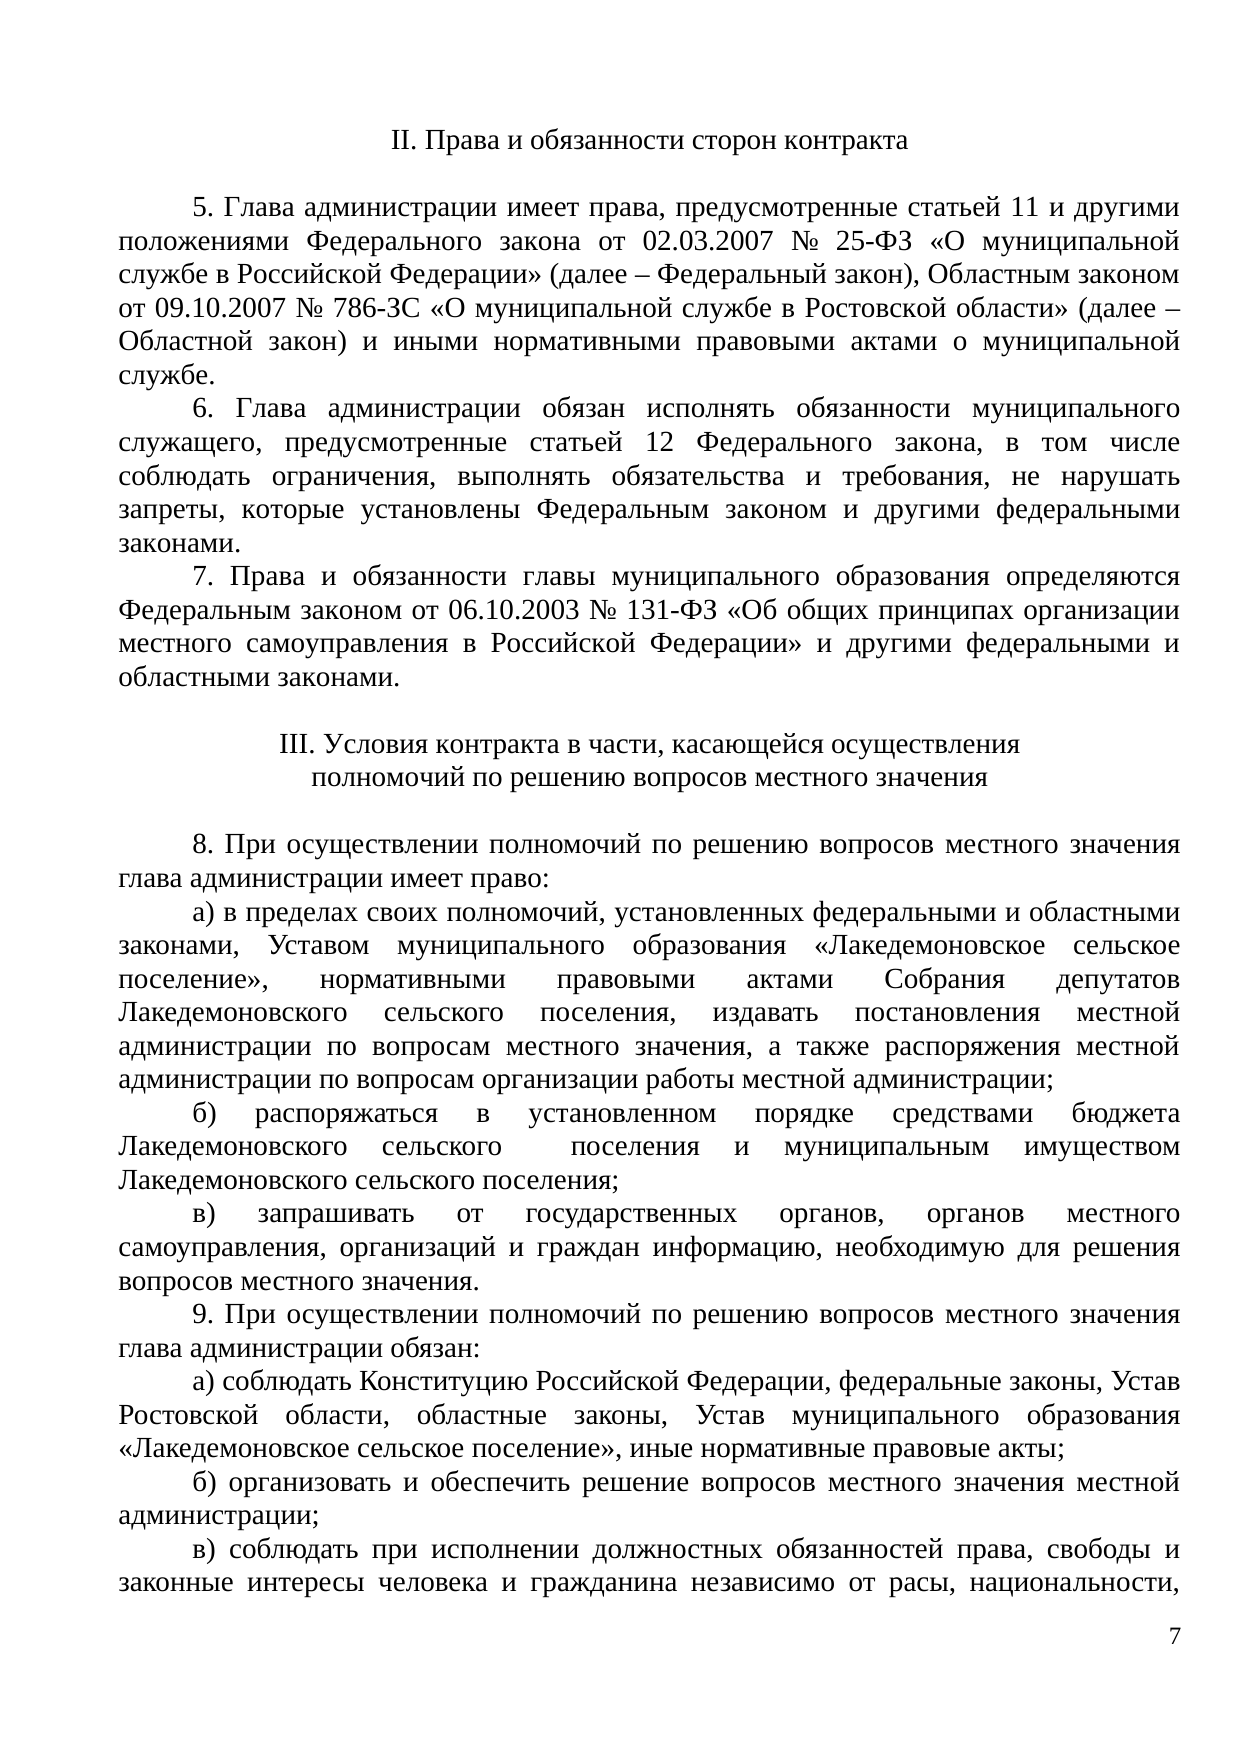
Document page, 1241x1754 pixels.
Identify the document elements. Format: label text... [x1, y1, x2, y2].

text а) в пределах своих полномочий, установленных федеральными и областными законами, Уставом муниципального образования «Лакедемоновское сельское поселение», нормативными правовыми актами Собрания депутатов Лакедемоновского сельского поселения, издавать постановления местной администрации по вопросам местного значения, а также распоряжения местной администрации по вопросам организации работы местной администрации; [118, 894, 1181, 1095]
text II. Права и обязанности сторон контракта [118, 122, 1181, 156]
text 9. При осуществлении полномочий по решению вопросов местного значения глава администрации обязан: [118, 1296, 1181, 1363]
text 6. Глава администрации обязан исполнять обязанности муниципального служащего, предусмотренные статьей 12 Федерального закона, в том числе соблюдать ограничения, выполнять обязательства и требования, не нарушать запреты, которые установлены Федеральным законом и другими федеральными законами. [118, 391, 1181, 558]
text в) запрашивать от государственных органов, органов местного самоуправления, организаций и граждан информацию, необходимую для решения вопросов местного значения. [118, 1196, 1181, 1296]
text б) распоряжаться в установленном порядке средствами бюджета Лакедемоновского сельского поселения и муниципальным имуществом Лакедемоновского сельского поселения; [118, 1095, 1181, 1196]
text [118, 1531, 1181, 1598]
text 7. Права и обязанности главы муниципального образования определяются Федеральным законом от 06.10.2003 № 131-ФЗ «Об общих принципах организации местного самоуправления в Российской Федерации» и другими федеральными и областными законами. [118, 558, 1181, 692]
text б) организовать и обеспечить решение вопросов местного значения местной администрации; [118, 1464, 1181, 1531]
text полномочий по решению вопросов местного значения [118, 759, 1181, 793]
text 8. При осуществлении полномочий по решению вопросов местного значения глава администрации имеет право: [118, 827, 1181, 894]
text 5. Глава администрации имеет права, предусмотренные статьей 11 и другими положениями Федерального закона от 02.03.2007 № 25-ФЗ «О муниципальной службе в Российской Федерации» (далее – Федеральный закон), Областным законом от 09.10.2007 № 786-ЗС «О муниципальной службе в Ростовской области» (далее – Областной закон) и иными нормативными правовыми актами о муниципальной службе. [118, 189, 1181, 391]
text III. Условия контракта в части, касающейся осуществления [118, 726, 1181, 759]
text а) соблюдать Конституцию Российской Федерации, федеральные законы, Устав Ростовской области, областные законы, Устав муниципального образования «Лакедемоновское сельское поселение», иные нормативные правовые акты; [118, 1363, 1181, 1464]
